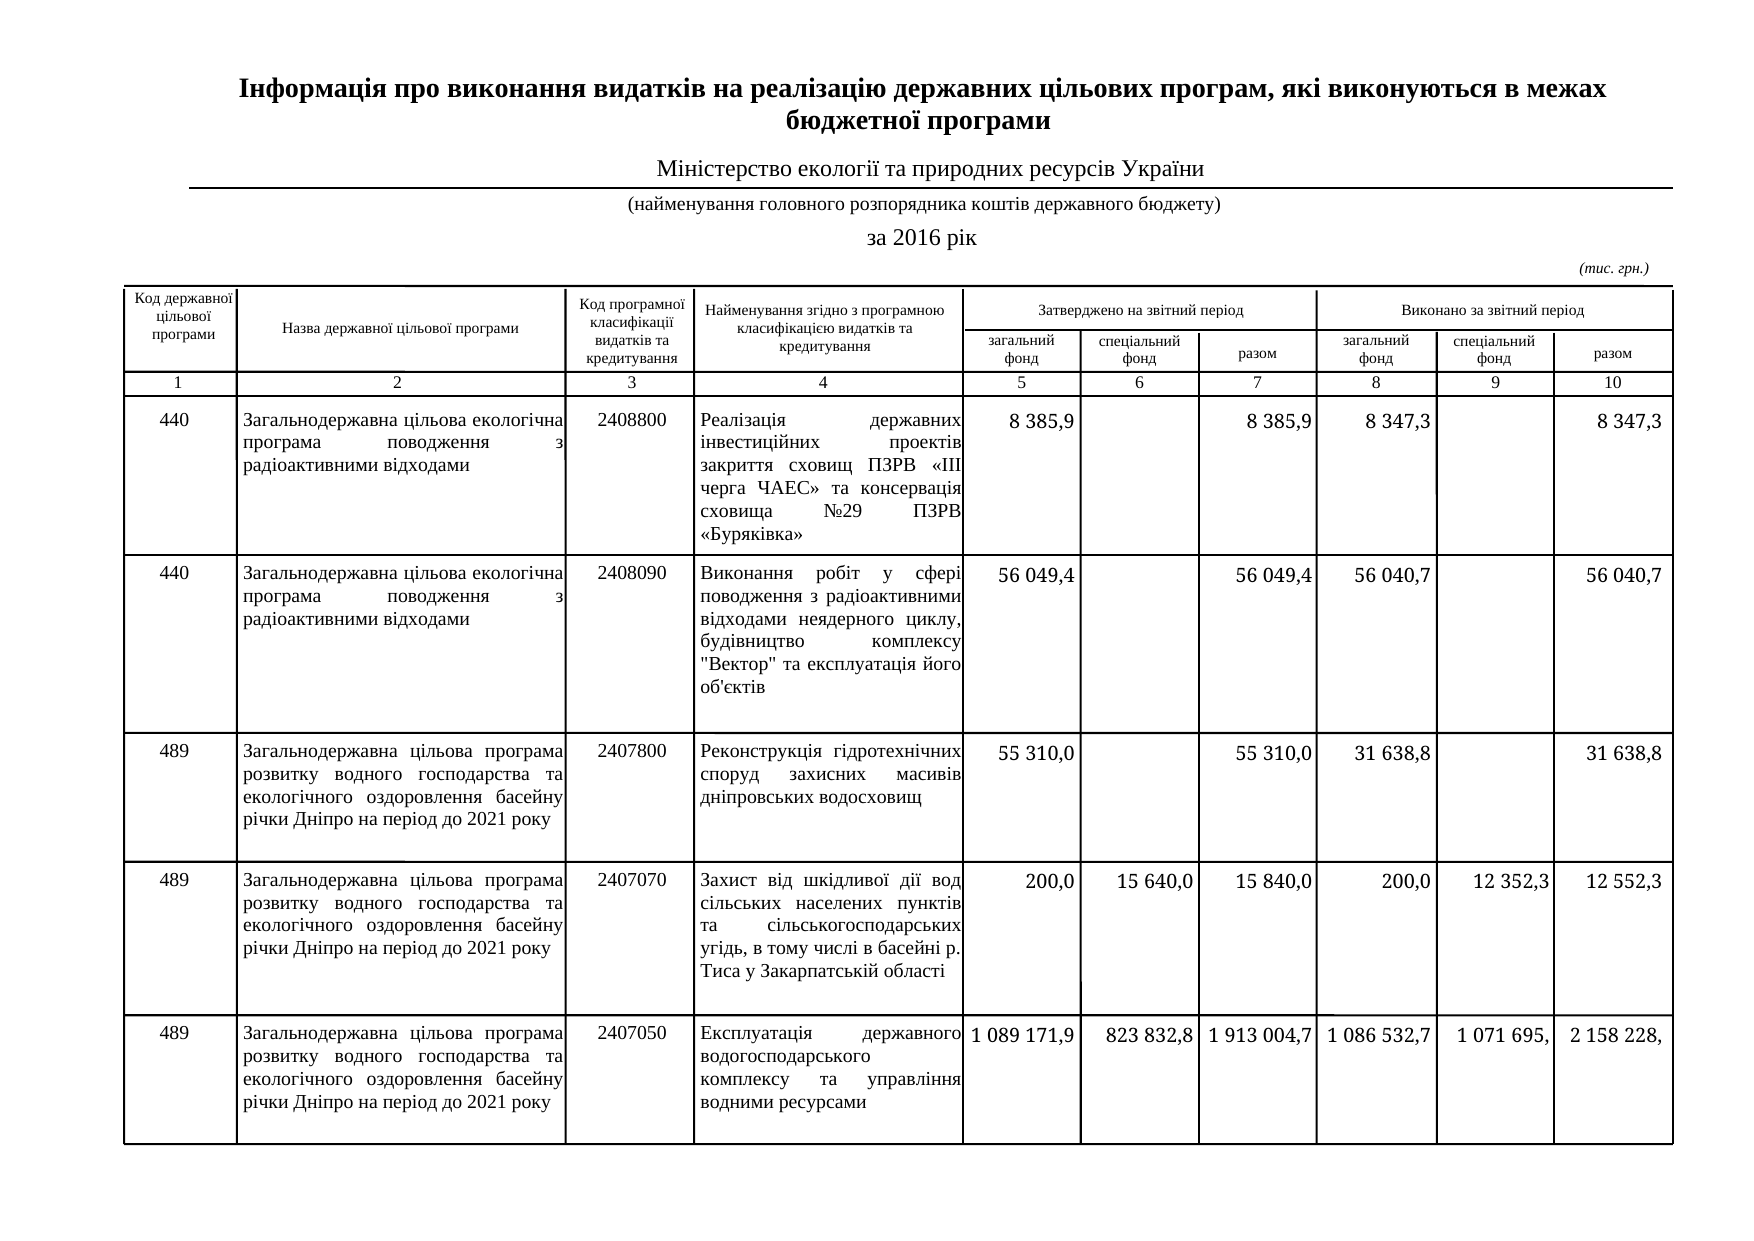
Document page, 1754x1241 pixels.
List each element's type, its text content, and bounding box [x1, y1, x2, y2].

text фонд [1435, 349, 1553, 367]
text 1 071 695,6 [1442, 1021, 1549, 1046]
text спеціальний [1435, 331, 1553, 349]
text 55 310,0 [1199, 739, 1312, 763]
text 15 640,0 [1087, 868, 1193, 892]
text 2408090 [569, 561, 694, 584]
text фонд [1081, 349, 1198, 367]
text 8 347,3 [1555, 407, 1662, 432]
text Загальнодержавна цільова програма розвитку водного господарства та екологічного оздоровлення басейну річки Дніпро на період до 2021 року [243, 1021, 563, 1112]
text 440 [130, 561, 218, 584]
text Інформація про виконання видатків на реалізацію державних цільових програм, які виконуються в межах бюджетної програми [163, 71, 1673, 136]
text 4 [763, 372, 882, 392]
text 200,0 [961, 868, 1074, 892]
text загальний [962, 331, 1081, 349]
text Загальнодержавна цільова екологічна програма поводження з радіоактивними відходами [243, 561, 563, 629]
text за 2016 рік [788, 223, 1055, 250]
text 2408800 [569, 407, 694, 430]
text Загальнодержавна цільова програма розвитку водного господарства та екологічного оздоровлення басейну річки Дніпро на період до 2021 року [243, 739, 563, 830]
text 56 049,4 [961, 561, 1074, 586]
text спеціальний [1081, 331, 1198, 349]
text 15 840,0 [1199, 868, 1312, 892]
text 8 347,3 [1318, 407, 1430, 432]
text 1 086 532,7 [1318, 1021, 1430, 1046]
text фонд [1317, 349, 1435, 367]
text Загальнодержавна цільова програма розвитку водного господарства та екологічного оздоровлення басейну річки Дніпро на період до 2021 року [243, 868, 563, 959]
text Затверджено на звітний період [963, 301, 1318, 318]
text Виконання робіт у сфері поводження з радіоактивними відходами неядерного циклу, будівництво комплексу "Вектор" та експлуатація його об'єктів [700, 561, 961, 698]
text загальний [1317, 331, 1435, 349]
text 2 158 228,3 [1555, 1021, 1662, 1046]
text 2 [338, 372, 457, 392]
text (найменування головного розпорядника коштів державного бюджету) [628, 192, 1257, 215]
text Експлуатація державного водогосподарського комплексу та управління водними ресурсами [700, 1021, 961, 1112]
text 200,0 [1318, 868, 1430, 892]
text 8 385,9 [961, 407, 1074, 432]
text Реконструкція гідротехнічних споруд захисних масивів дніпровських водосховищ [700, 739, 961, 807]
text 9 [1437, 372, 1554, 392]
text разом [1553, 344, 1673, 362]
text 1 089 171,9 [961, 1021, 1074, 1046]
text Код державної цільової [130, 289, 237, 325]
text 12 352,3 [1442, 868, 1549, 892]
text 8 385,9 [1199, 407, 1312, 432]
text Реалізація державних інвестиційних проектів закриття сховищ ПЗРВ «ІІІ черга ЧАЕС» та консервація сховища №29 ПЗРВ «Буряківка» [700, 407, 961, 544]
text 440 [130, 407, 218, 430]
text 1 [130, 372, 225, 392]
text 2407050 [569, 1021, 694, 1044]
text Міністерство екології та природних ресурсів України [188, 154, 1673, 182]
text 6 [1081, 372, 1198, 392]
text 489 [130, 868, 218, 891]
text 10 [1554, 372, 1673, 392]
text 5 [962, 372, 1081, 392]
text 8 [1317, 372, 1435, 392]
text Загальнодержавна цільова екологічна програма поводження з радіоактивними відходами [243, 407, 563, 476]
text 7 [1198, 372, 1317, 392]
text 2407070 [569, 868, 694, 891]
text 489 [130, 739, 218, 762]
text Виконано за звітний період [1318, 301, 1670, 318]
text 2407800 [569, 739, 694, 762]
text програми [130, 325, 237, 343]
text разом [1198, 344, 1317, 362]
text 55 310,0 [961, 739, 1074, 763]
text Назва державної цільової програми [243, 318, 558, 336]
text 56 040,7 [1555, 561, 1662, 586]
text 56 040,7 [1318, 561, 1430, 586]
text 56 049,4 [1199, 561, 1312, 586]
text Найменування згідно з програмною класифікацією видатків та кредитування [700, 301, 949, 354]
text Код програмної класифікації видатків та кредитування [569, 295, 694, 366]
text 31 638,8 [1318, 739, 1430, 763]
text 489 [130, 1021, 218, 1044]
text 823 832,8 [1087, 1021, 1193, 1046]
text 1 913 004,7 [1199, 1021, 1312, 1046]
text 12 552,3 [1555, 868, 1662, 892]
text 3 [569, 372, 694, 392]
text фонд [962, 349, 1081, 367]
text (тис. грн.) [1579, 259, 1673, 277]
text 31 638,8 [1555, 739, 1662, 763]
text Захист від шкідливої дії вод сільських населених пунктів та сільськогосподарських угідь, в тому числі в басейні р. Тиса у Закарпатській області [700, 868, 961, 982]
